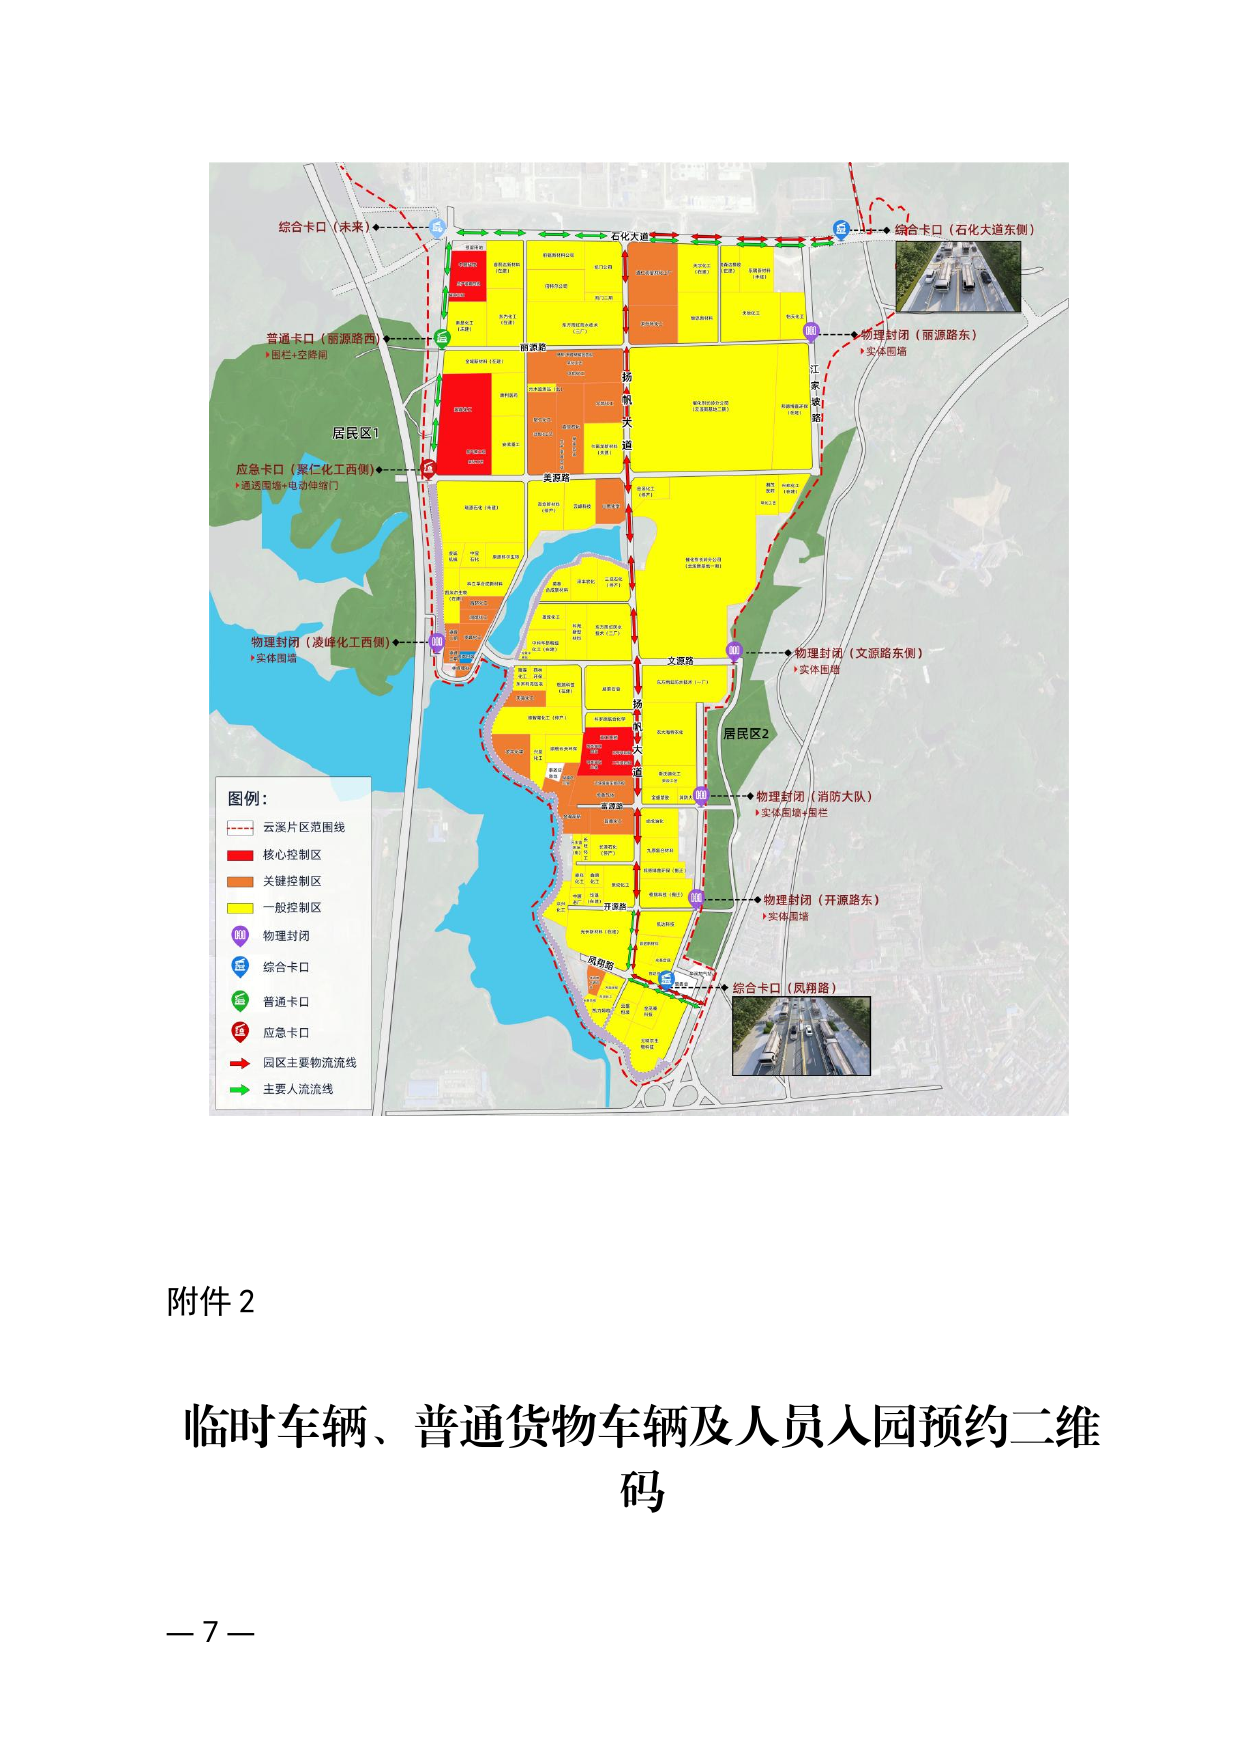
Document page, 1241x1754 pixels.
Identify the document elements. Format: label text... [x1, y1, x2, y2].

picture [209, 162, 1069, 1116]
text 临时车辆、普通货物车辆及人员入园预约二维码 [165, 1397, 1119, 1527]
text 附件2 [165, 1267, 1087, 1332]
